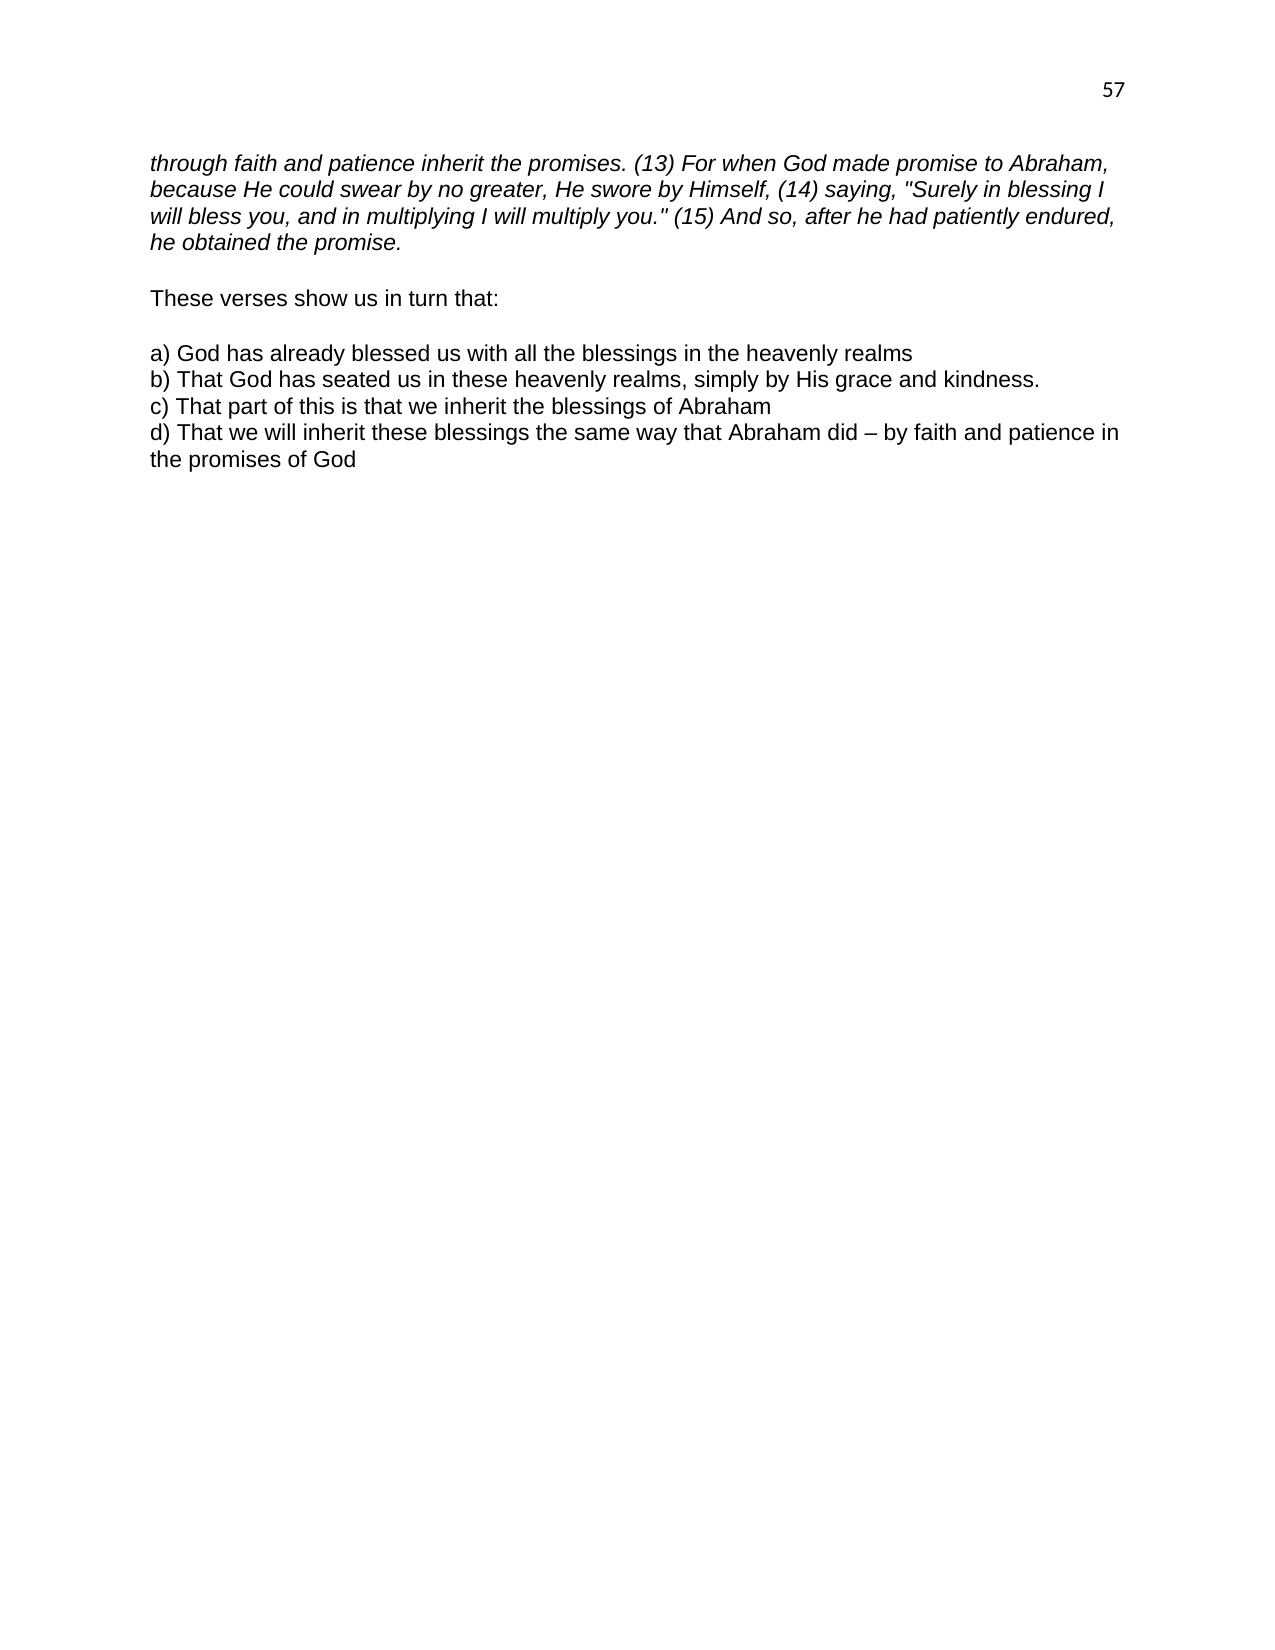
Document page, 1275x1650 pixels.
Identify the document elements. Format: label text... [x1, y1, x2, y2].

text These verses show us in turn that: [150, 284, 1125, 311]
text a) God has already blessed us with all the blessings in the heavenly realms b) That God has seated us in these heavenly realms, simply by His grace and kindness. c) That part of this is that we inherit the blessings of Abraham d) That we will inherit these blessings the same way that Abraham did – by faith and patience in the promises of God [150, 340, 1125, 472]
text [150, 150, 1125, 255]
